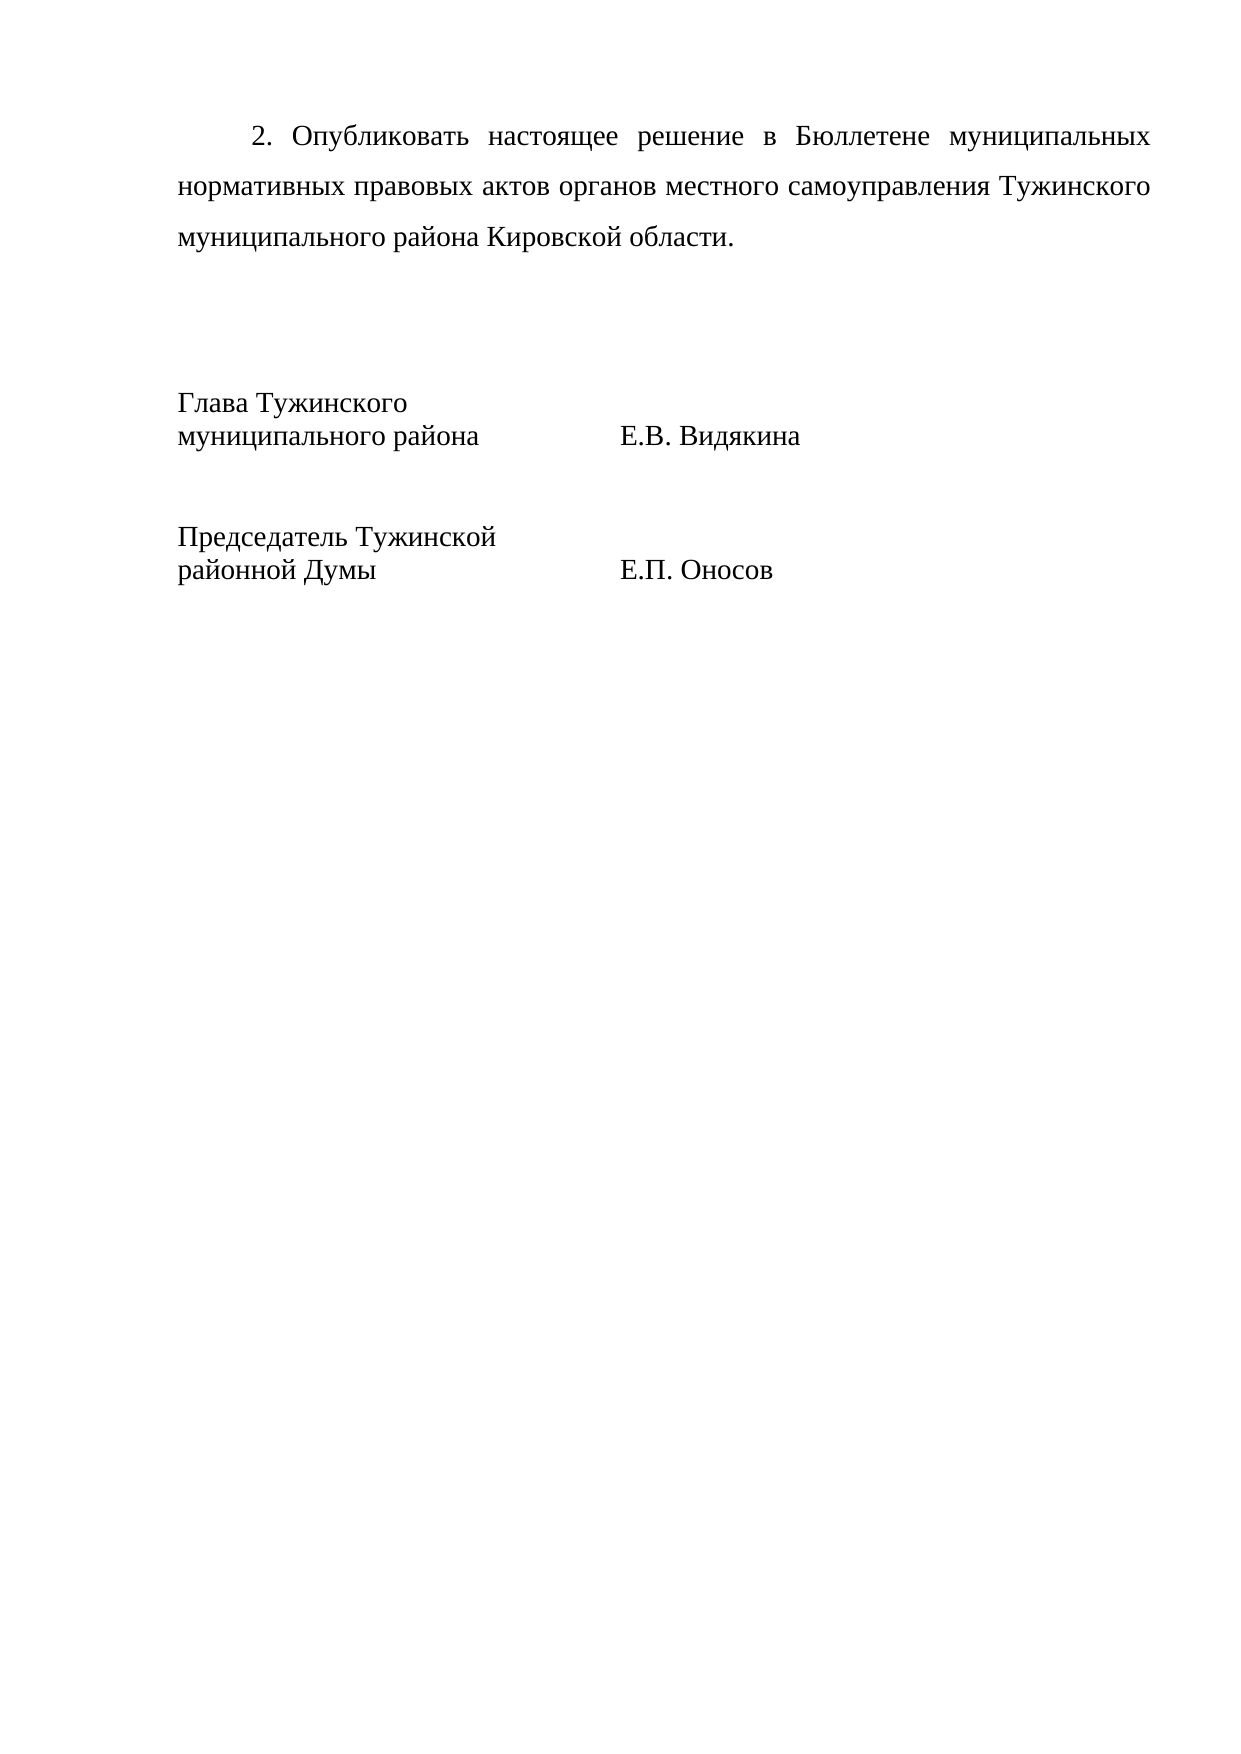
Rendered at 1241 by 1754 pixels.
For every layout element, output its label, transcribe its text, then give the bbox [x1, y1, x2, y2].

text Председатель Тужинской [177, 519, 1152, 552]
text районной Думы Е.П. Оносов [177, 552, 1152, 586]
text муниципального района Е.В. Видякина [177, 418, 1152, 452]
text 2. Опубликовать настоящее решение в Бюллетене муниципальных нормативных правовых актов органов местного самоуправления Тужинского муниципального района Кировской области. [177, 118, 1152, 252]
text Глава Тужинского [177, 385, 1152, 418]
